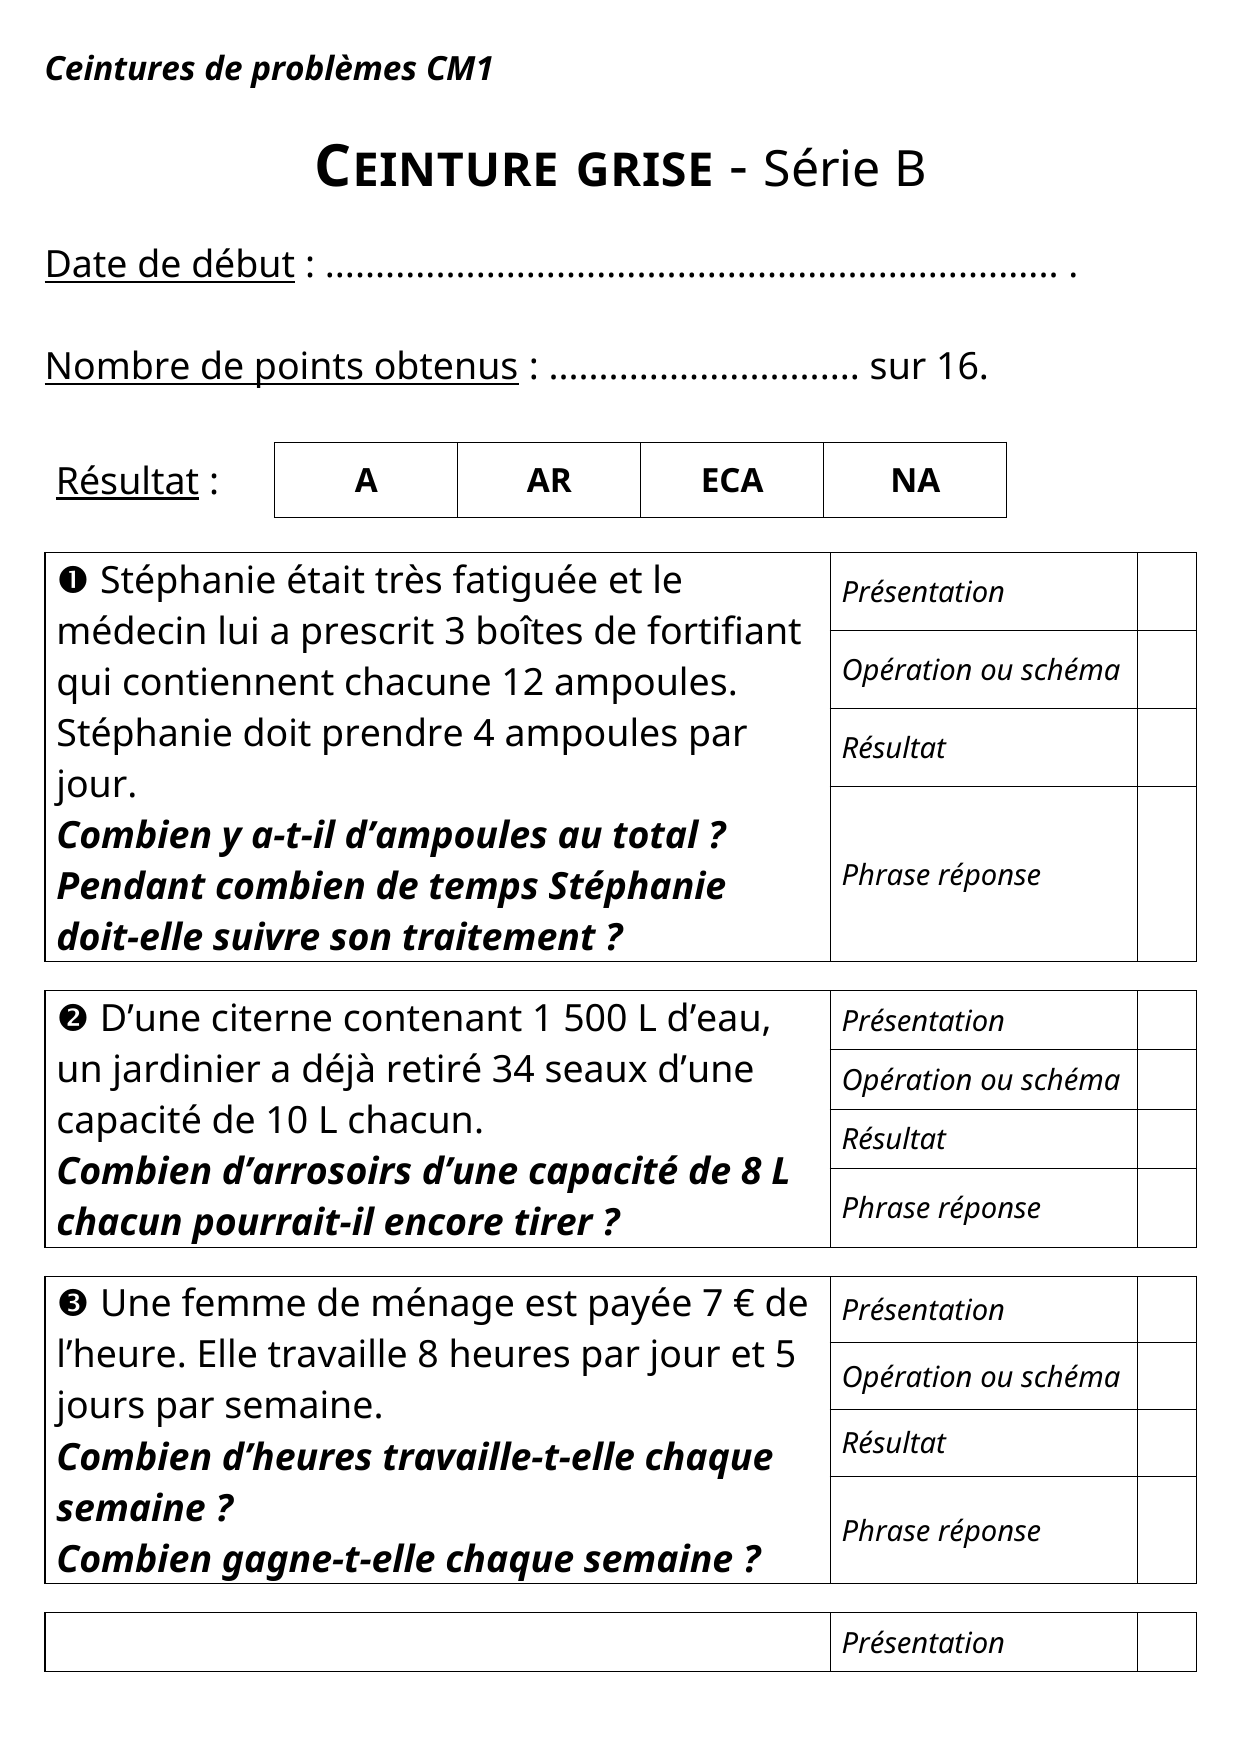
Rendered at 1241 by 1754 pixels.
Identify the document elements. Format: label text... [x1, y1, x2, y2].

text Nombre de points obtenus : ............................... sur 16. [44, 339, 1196, 391]
table_header Présentation [831, 991, 1137, 1049]
table_header Une femme de ménage est payée 7 € de l’heure. Elle travaille 8 heures par jour et 5 jours par semaine. Combien d’heures travaille-t-elle chaque semaine ? Combien gagne-t-elle chaque semaine ? [46, 1277, 830, 1583]
table_cell Résultat [831, 1110, 1137, 1167]
table_header [1138, 991, 1196, 1049]
table_header [1138, 1277, 1196, 1342]
table_header D’une citerne contenant 1 500 L d’eau, un jardinier a déjà retiré 34 seaux d’une capacité de 10 L chacun. Combien d’arrosoirs d’une capacité de 8 L chacun pourrait-il encore tirer ? [46, 991, 830, 1247]
table_cell [1138, 1110, 1196, 1167]
table_header [1138, 1613, 1196, 1671]
table_cell [1138, 1410, 1196, 1476]
text Ceinture grise - Série B [44, 124, 1196, 203]
table_cell Phrase réponse [831, 787, 1137, 961]
table_cell Phrase réponse [831, 1477, 1137, 1583]
table_header Présentation [831, 553, 1137, 630]
table_cell [1138, 1050, 1196, 1108]
table_cell Phrase réponse [831, 1169, 1137, 1247]
table_cell Opération ou schéma [831, 631, 1137, 708]
table_cell [1138, 787, 1196, 961]
text Date de début : ......................................................................... . [44, 237, 1196, 288]
table_cell Résultat [831, 1410, 1137, 1476]
table_cell Opération ou schéma [831, 1050, 1137, 1108]
table_cell [1138, 709, 1196, 786]
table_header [46, 1613, 830, 1671]
table_header Présentation [831, 1277, 1137, 1342]
table_cell [1138, 631, 1196, 708]
table_header [1138, 553, 1196, 630]
table_header Résultat : [44, 442, 274, 517]
table_header Stéphanie était très fatiguée et le médecin lui a prescrit 3 boîtes de fortifiant qui contiennent chacune 12 ampoules. Stéphanie doit prendre 4 ampoules par jour. Combien y a-t-il d’ampoules au total ? Pendant combien de temps Stéphanie doit-elle suivre son traitement ? [46, 553, 830, 961]
table_cell [1138, 1343, 1196, 1409]
table_header ECA [641, 443, 823, 517]
table_cell [1138, 1477, 1196, 1583]
table_cell Opération ou schéma [831, 1343, 1137, 1409]
table_header Présentation [831, 1613, 1137, 1671]
table_header AR [458, 443, 640, 517]
text Ceintures de problèmes CM1 [44, 44, 1196, 90]
table_cell Résultat [831, 709, 1137, 786]
table_header NA [824, 443, 1006, 517]
table_cell [1138, 1169, 1196, 1247]
table_header A [275, 443, 457, 517]
